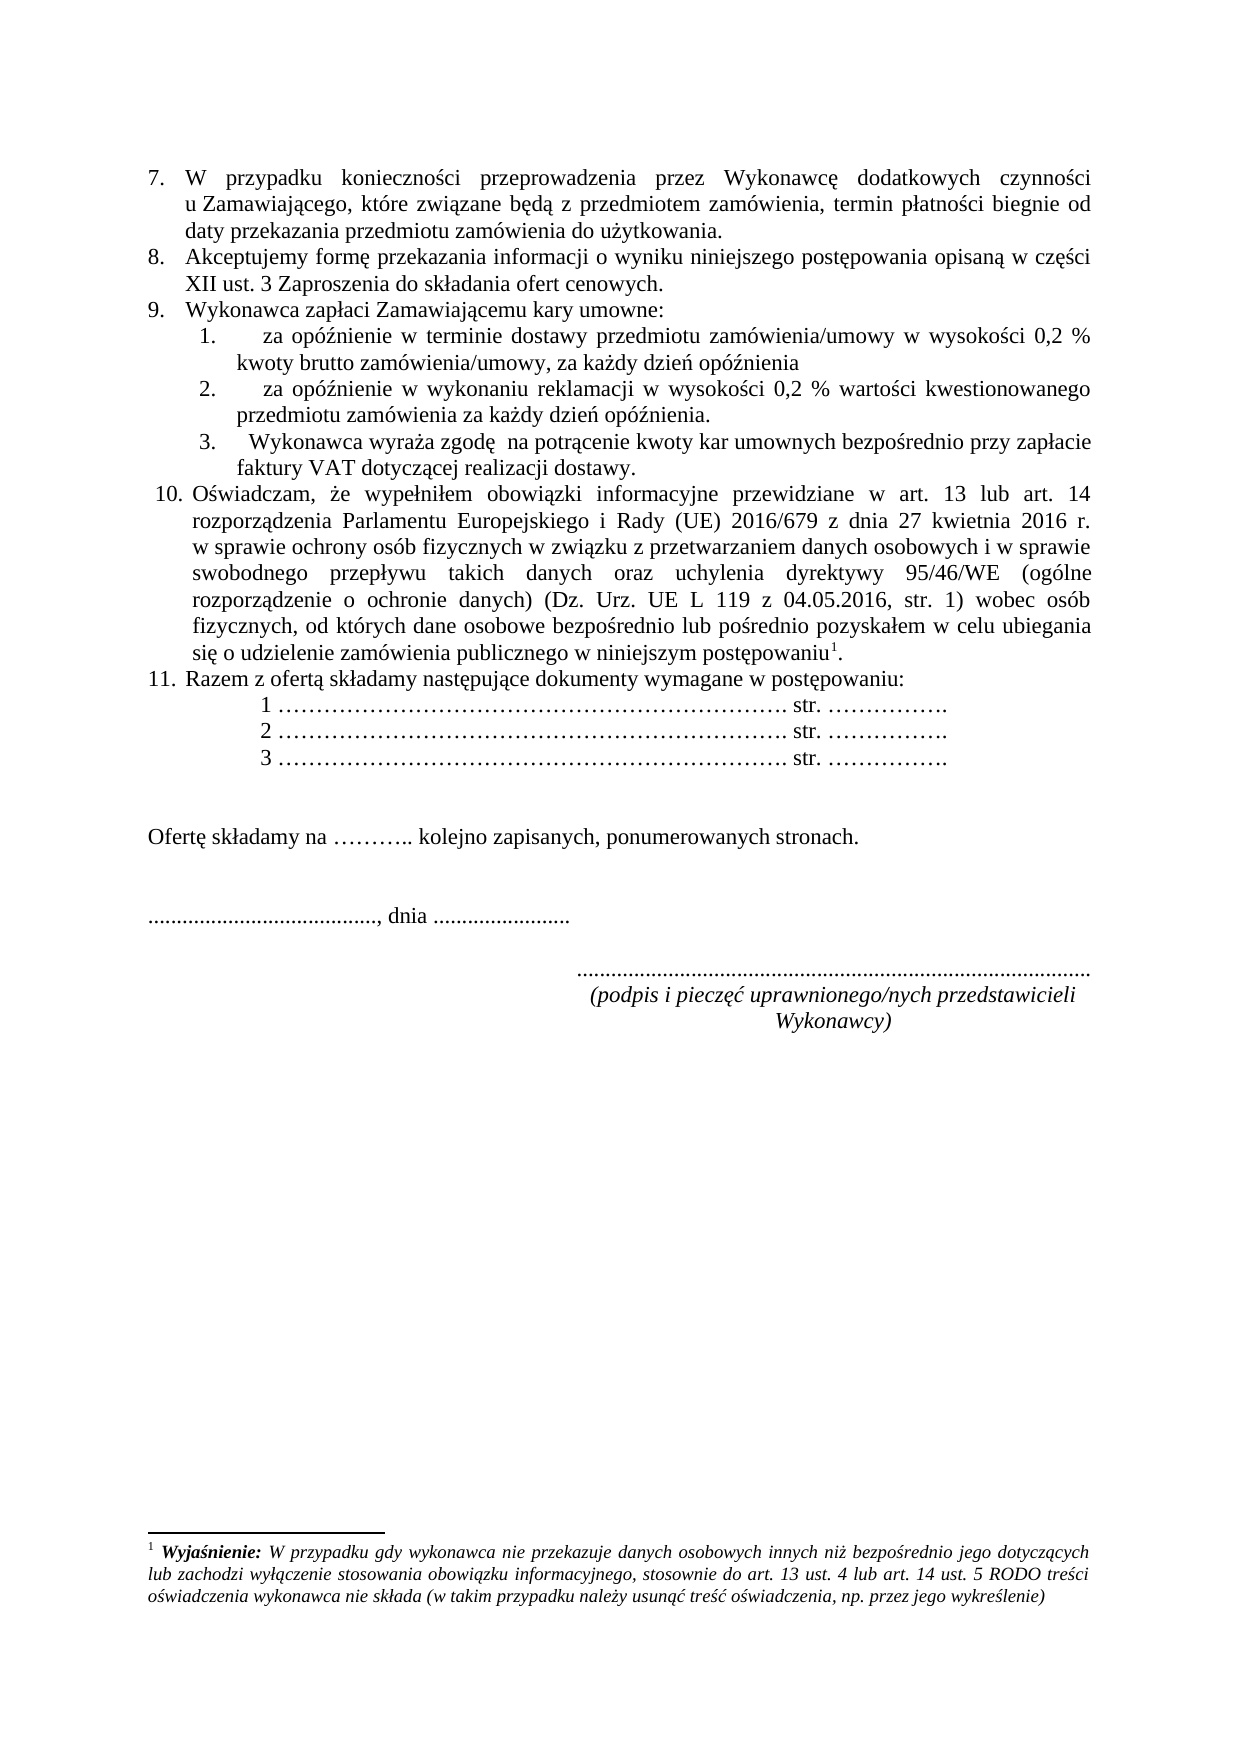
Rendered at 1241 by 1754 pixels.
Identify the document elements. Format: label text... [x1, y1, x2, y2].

text .......................................................................................... [576, 955, 1092, 981]
list za opóźnienie w terminie dostawy przedmiotu zamówienia/umowy w wysokości 0,2 % kwoty brutto zamówienia/umowy, za każdy dzień opóźnienia [199, 322, 1092, 375]
list za opóźnienie w wykonaniu reklamacji w wysokości 0,2 % wartości kwestionowanego przedmiotu zamówienia za każdy dzień opóźnienia. [199, 375, 1092, 428]
list Wykonawca zapłaci Zamawiającemu kary umowne: [148, 296, 1092, 322]
text ........................................, dnia ........................ [148, 902, 1092, 928]
list Akceptujemy formę przekazania informacji o wyniku niniejszego postępowania opisaną w części XII ust. 3 Zaproszenia do składania ofert cenowych. [148, 243, 1092, 296]
text 2 …………………………………………………………. str. ……………. [260, 718, 1092, 744]
list Oświadczam, że wypełniłem obowiązki informacyjne przewidziane w art. 13 lub art. 14 rozporządzenia Parlamentu Europejskiego i Rady (UE) 2016/679 z dnia 27 kwietnia 2016 r. w sprawie ochrony osób fizycznych w związku z przetwarzaniem danych osobowych i w sprawie swobodnego przepływu takich danych oraz uchylenia dyrektywy 95/46/WE (ogólne rozporządzenie o ochronie danych) (Dz. Urz. UE L 119 z 04.05.2016, str. 1) wobec osób fizycznych, od których dane osobowe bezpośrednio lub pośrednio pozyskałem w celu ubiegania się o udzielenie zamówienia publicznego w niniejszym postępowaniu. [154, 480, 1092, 665]
text 1 …………………………………………………………. str. ……………. [224, 691, 1092, 718]
text (podpis i pieczęć uprawnionego/nych przedstawicieli Wykonawcy) [576, 981, 1092, 1034]
list Wykonawca wyraża zgodę na potrącenie kwoty kar umownych bezpośrednio przy zapłacie faktury VAT dotyczącej realizacji dostawy. [199, 428, 1092, 480]
text 3 …………………………………………………………. str. ……………. [260, 744, 1092, 770]
list Razem z ofertą składamy następujące dokumenty wymagane w postępowaniu: [148, 665, 1092, 691]
text Ofertę składamy na ……….. kolejno zapisanych, ponumerowanych stronach. [148, 823, 1092, 849]
list W przypadku konieczności przeprowadzenia przez Wykonawcę dodatkowych czynności u Zamawiającego, które związane będą z przedmiotem zamówienia, termin płatności biegnie od daty przekazania przedmiotu zamówienia do użytkowania. [148, 164, 1092, 243]
